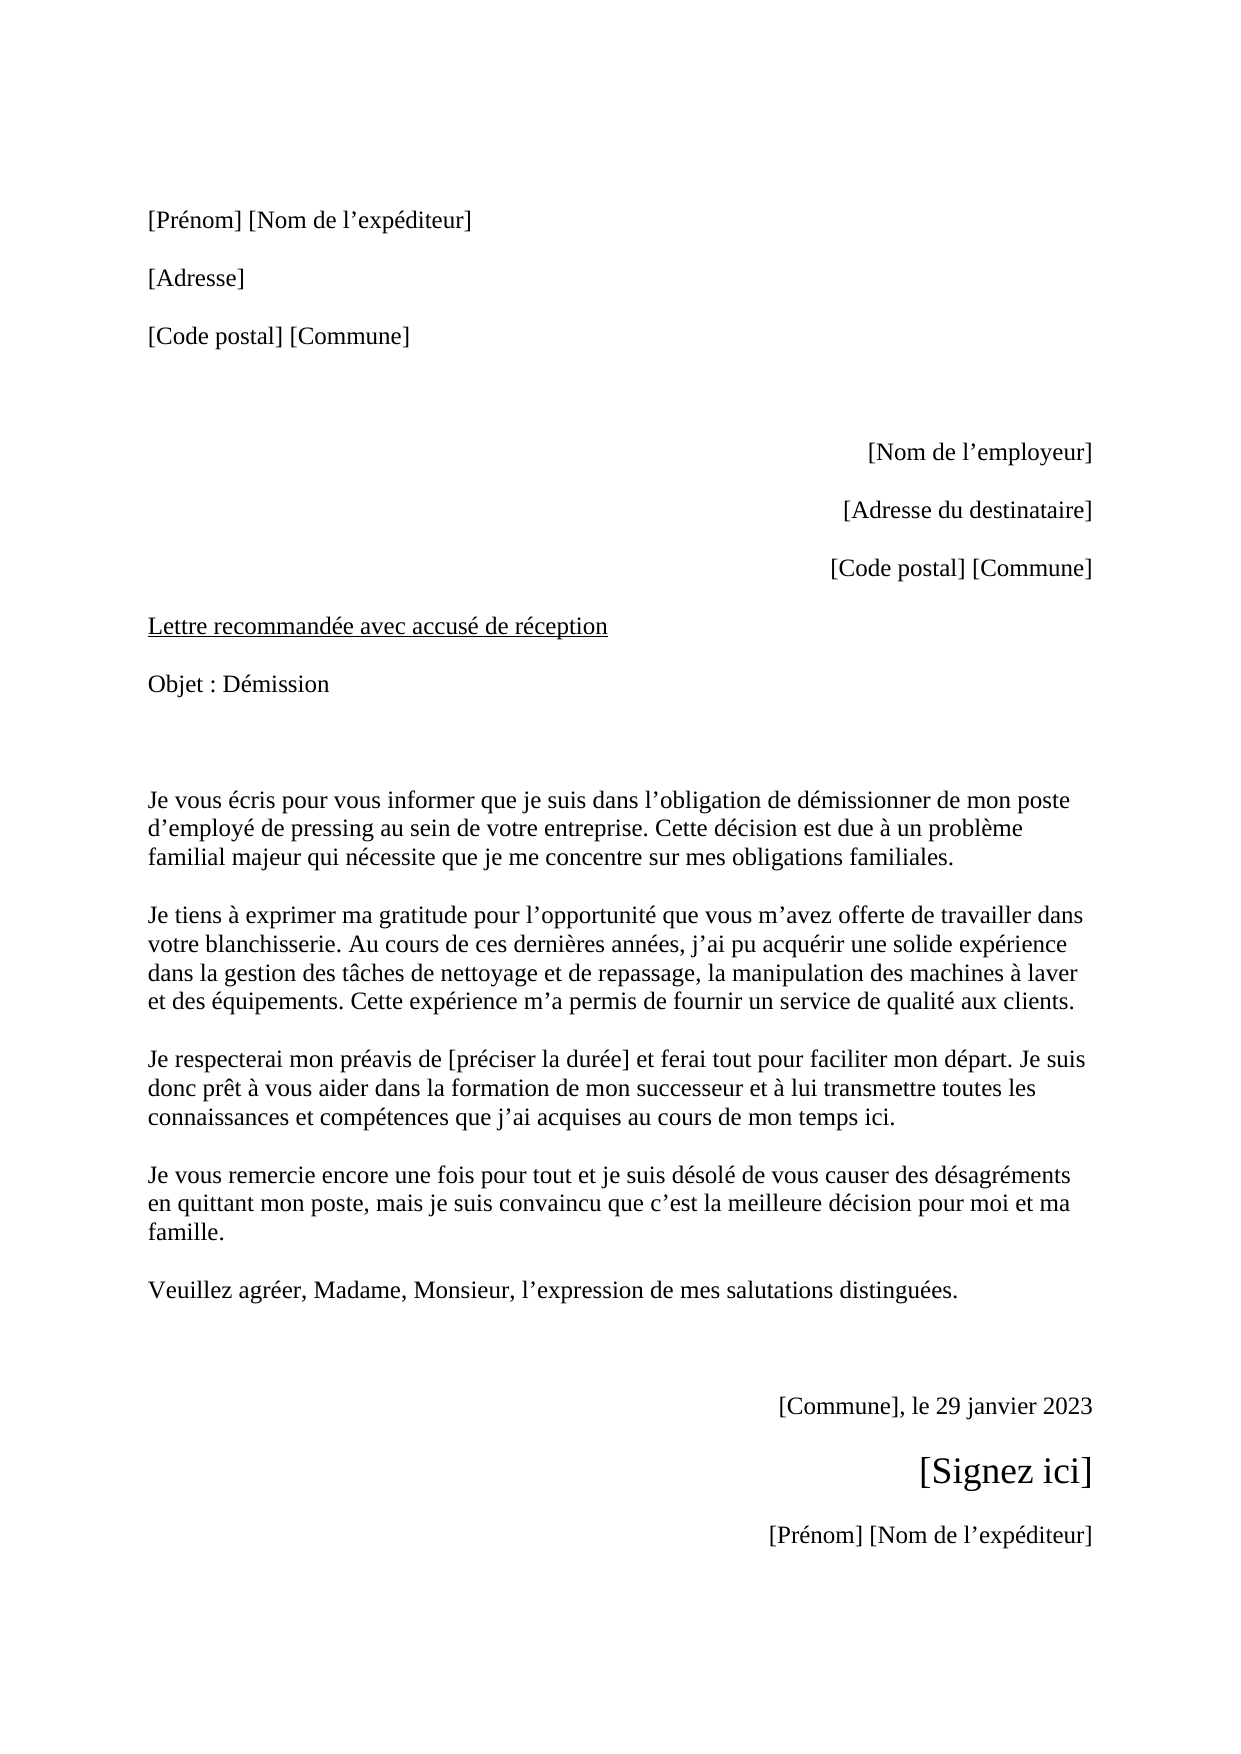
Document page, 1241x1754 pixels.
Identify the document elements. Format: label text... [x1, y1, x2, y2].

text [Adresse du destinataire] [148, 495, 1093, 524]
text [Code postal] [Commune] [148, 321, 1093, 350]
text [Adresse] [148, 263, 1093, 292]
text Je respecterai mon préavis de [préciser la durée] et ferai tout pour faciliter mon départ. Je suis donc prêt à vous aider dans la formation de mon successeur et à lui transmettre toutes les connaissances et compétences que j’ai acquises au cours de mon temps ici. [148, 1044, 1093, 1131]
text Lettre recommandée avec accusé de réception [148, 611, 1093, 640]
text Objet : Démission [148, 669, 1093, 698]
text [Commune], le 29 janvier 2023 [Signez ici] [Prénom] [Nom de l’expéditeur] [148, 1391, 1093, 1549]
text Je tiens à exprimer ma gratitude pour l’opportunité que vous m’avez offerte de travailler dans votre blanchisserie. Au cours de ces dernières années, j’ai pu acquérir une solide expérience dans la gestion des tâches de nettoyage et de repassage, la manipulation des machines à laver et des équipements. Cette expérience m’a permis de fournir un service de qualité aux clients. [148, 900, 1093, 1015]
text Veuillez agréer, Madame, Monsieur, l’expression de mes salutations distinguées. [148, 1275, 1093, 1304]
text [Nom de l’employeur] [148, 437, 1093, 466]
text [Code postal] [Commune] [148, 553, 1093, 582]
text Je vous remercie encore une fois pour tout et je suis désolé de vous causer des désagréments en quittant mon poste, mais je suis convaincu que c’est la meilleure décision pour moi et ma famille. [148, 1160, 1093, 1246]
text Je vous écris pour vous informer que je suis dans l’obligation de démissionner de mon poste d’employé de pressing au sein de votre entreprise. Cette décision est due à un problème familial majeur qui nécessite que je me concentre sur mes obligations familiales. [148, 785, 1093, 871]
text [Prénom] [Nom de l’expéditeur] [148, 206, 1093, 234]
